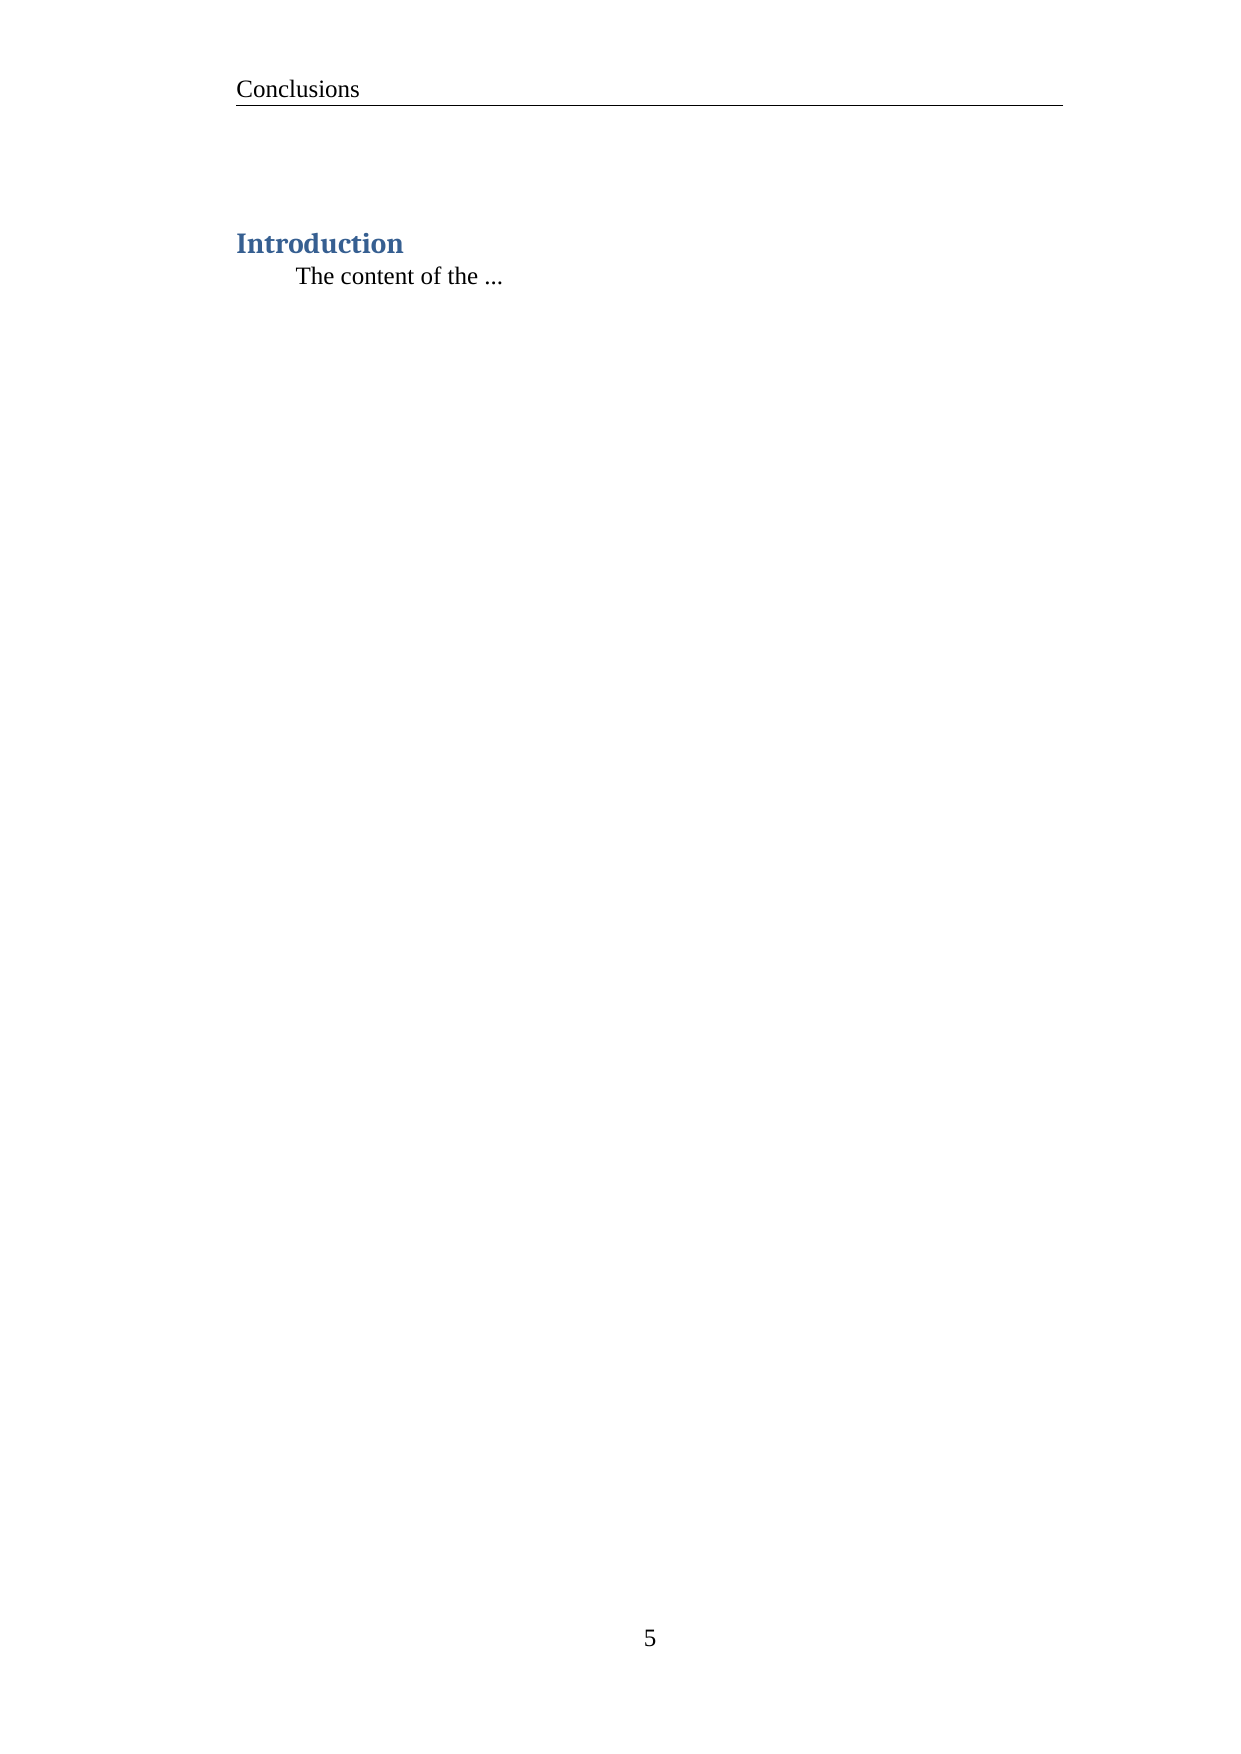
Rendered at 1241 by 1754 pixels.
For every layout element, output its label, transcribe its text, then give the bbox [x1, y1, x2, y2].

subtitle Introduction [236, 227, 1063, 261]
text The content of the ... [236, 261, 1063, 289]
